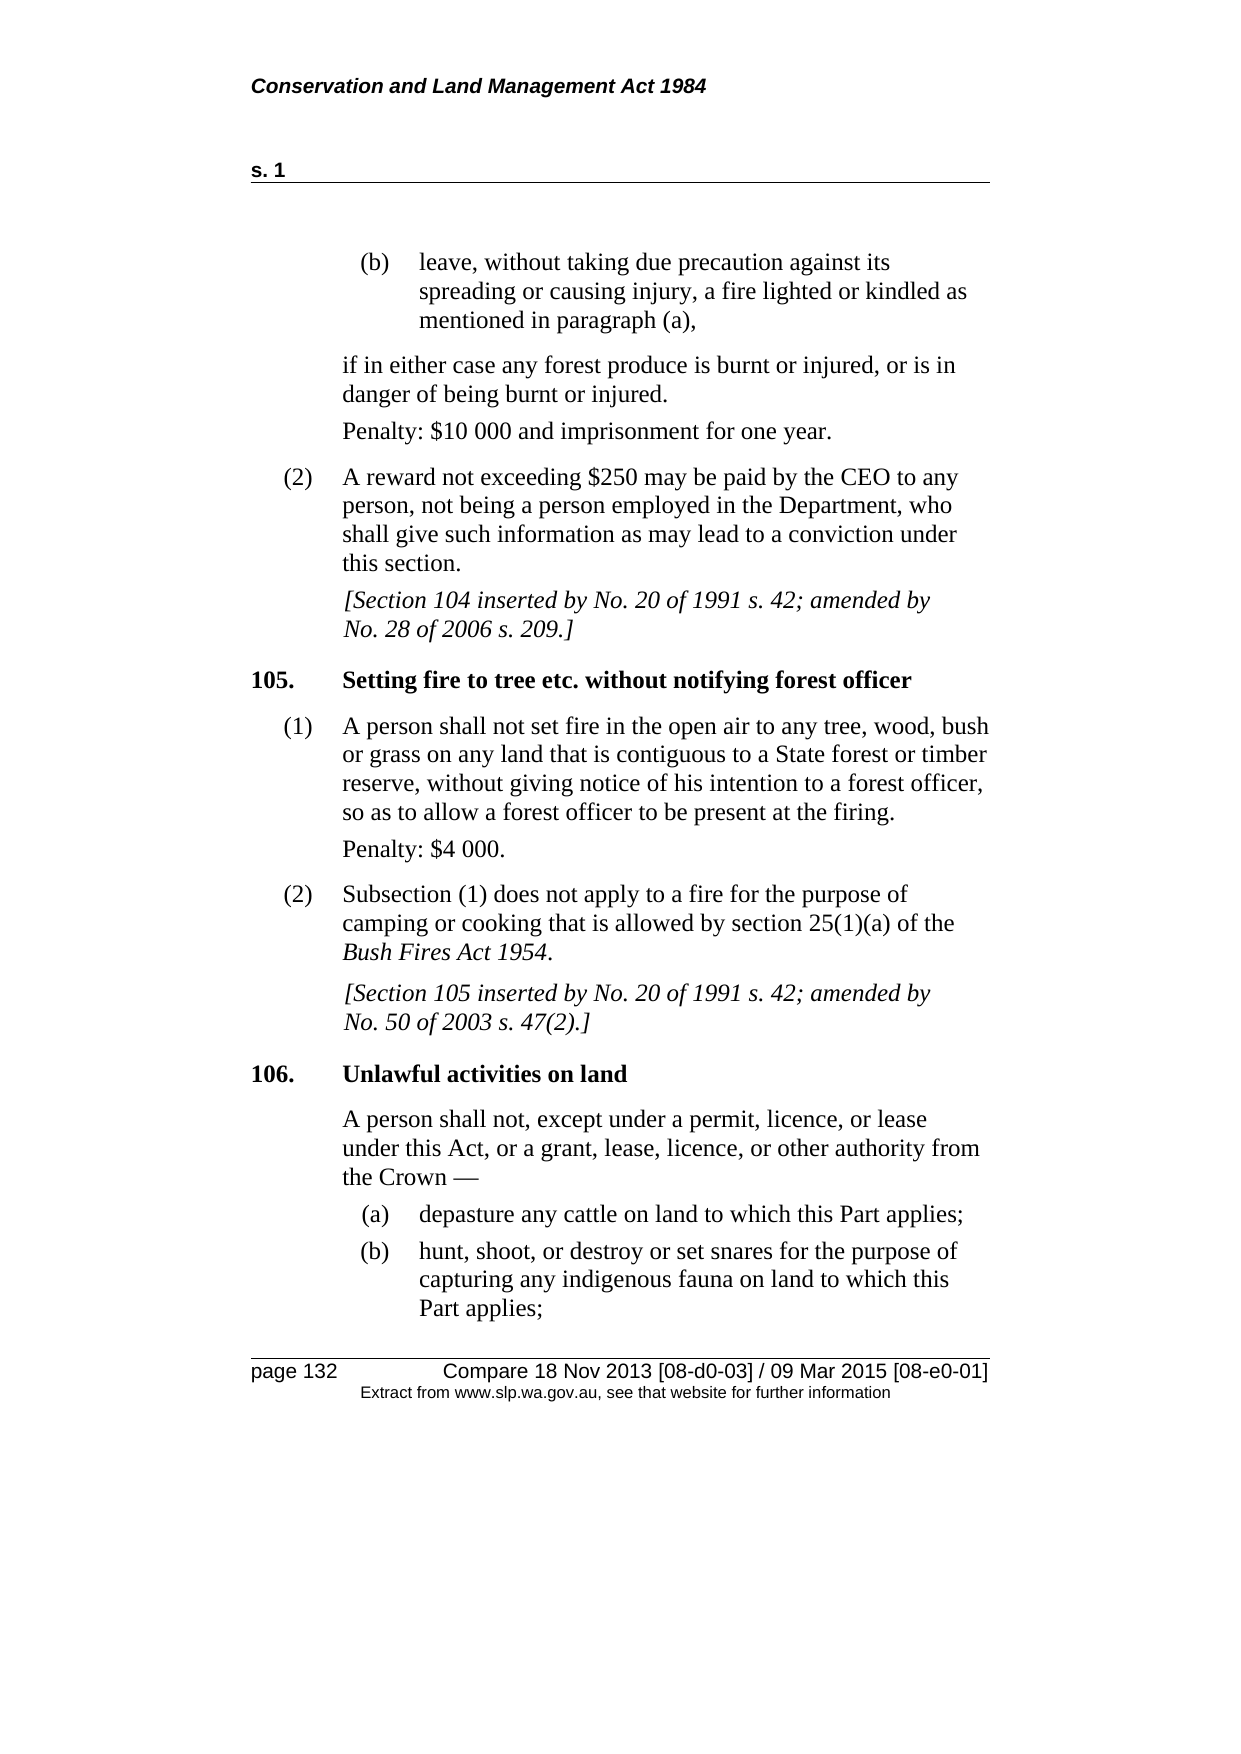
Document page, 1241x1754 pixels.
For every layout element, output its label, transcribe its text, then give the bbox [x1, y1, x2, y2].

text (2) A reward not exceeding $250 may be paid by the CEO to any person, not being a person employed in the Department, who shall give such information as may lead to a conviction under this section. [251, 462, 990, 577]
text A person shall not, except under a permit, licence, or lease under this Act, or a grant, lease, licence, or other authority from the Crown — [251, 1104, 990, 1190]
subtitle 105. Setting fire to tree etc. without notifying forest officer [251, 665, 990, 694]
text Penalty: $10 000 and imprisonment for one year. [251, 416, 990, 445]
text (b) hunt, shoot, or destroy or set snares for the purpose of capturing any indigenous fauna on land to which this Part applies; [251, 1236, 990, 1322]
text if in either case any forest produce is burnt or injured, or is in danger of being burnt or injured. [251, 350, 990, 408]
text (1) A person shall not set fire in the open air to any tree, wood, bush or grass on any land that is contiguous to a State forest or timber reserve, without giving notice of his intention to a forest officer, so as to allow a forest officer to be present at the firing. [251, 711, 990, 826]
text (b) leave, without taking due precaution against its spreading or causing injury, a fire lighted or kindled as mentioned in paragraph (a), [251, 247, 990, 334]
text [Section 105 inserted by No. 20 of 1991 s. 42; amended by No. 50 of 2003 s. 47(2).] [251, 978, 990, 1036]
subtitle 106. Unlawful activities on land [251, 1059, 990, 1087]
text [Section 104 inserted by No. 20 of 1991 s. 42; amended by No. 28 of 2006 s. 209.] [251, 585, 990, 642]
text (2) Subsection (1) does not apply to a fire for the purpose of camping or cooking that is allowed by section 25(1)(a) of the Bush Fires Act 1954. [251, 879, 990, 966]
text Penalty: $4 000. [251, 834, 990, 863]
text (a) depasture any cattle on land to which this Part applies; [251, 1199, 990, 1227]
